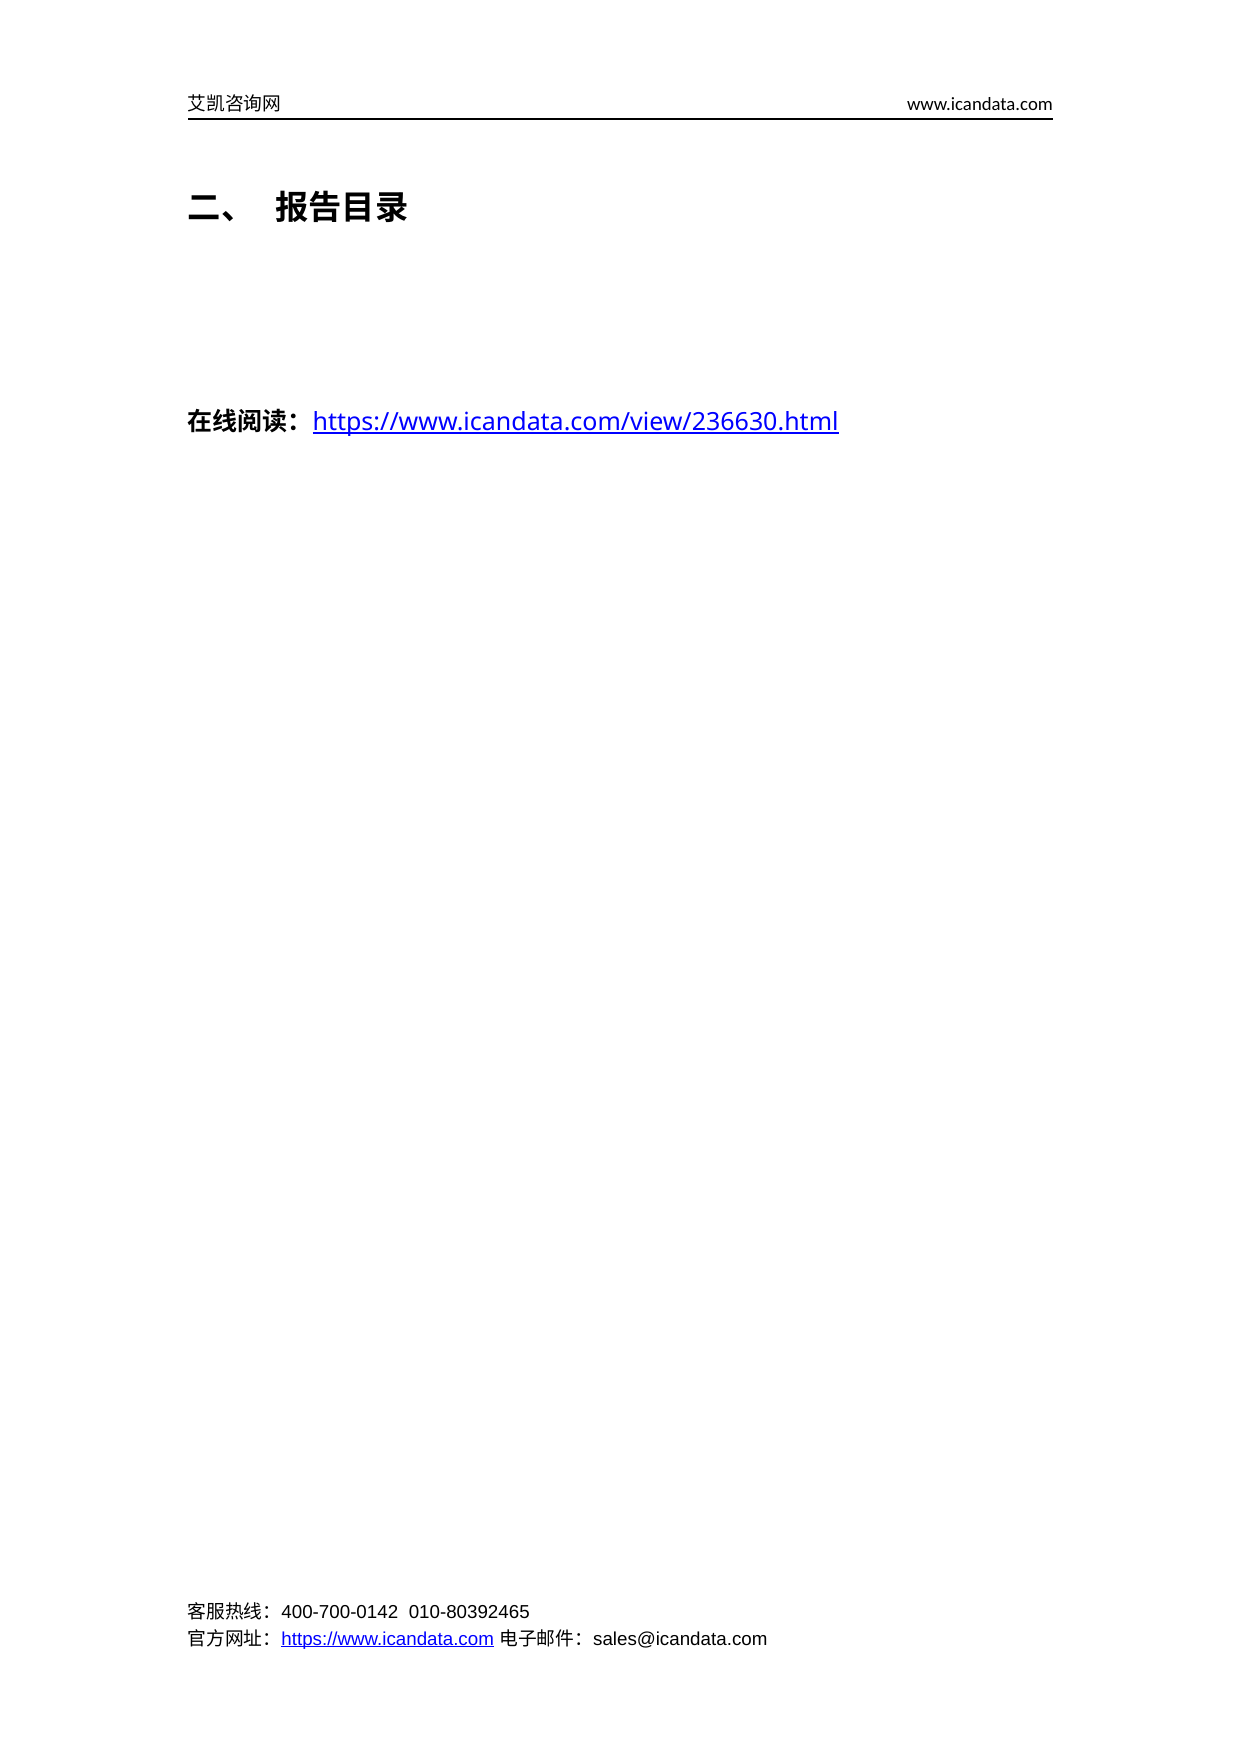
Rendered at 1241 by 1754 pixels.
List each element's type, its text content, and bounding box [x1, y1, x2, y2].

subtitle 报告目录 [187, 172, 1053, 237]
text 在线阅读：https://www.icandata.com/view/236630.html [187, 387, 1053, 452]
